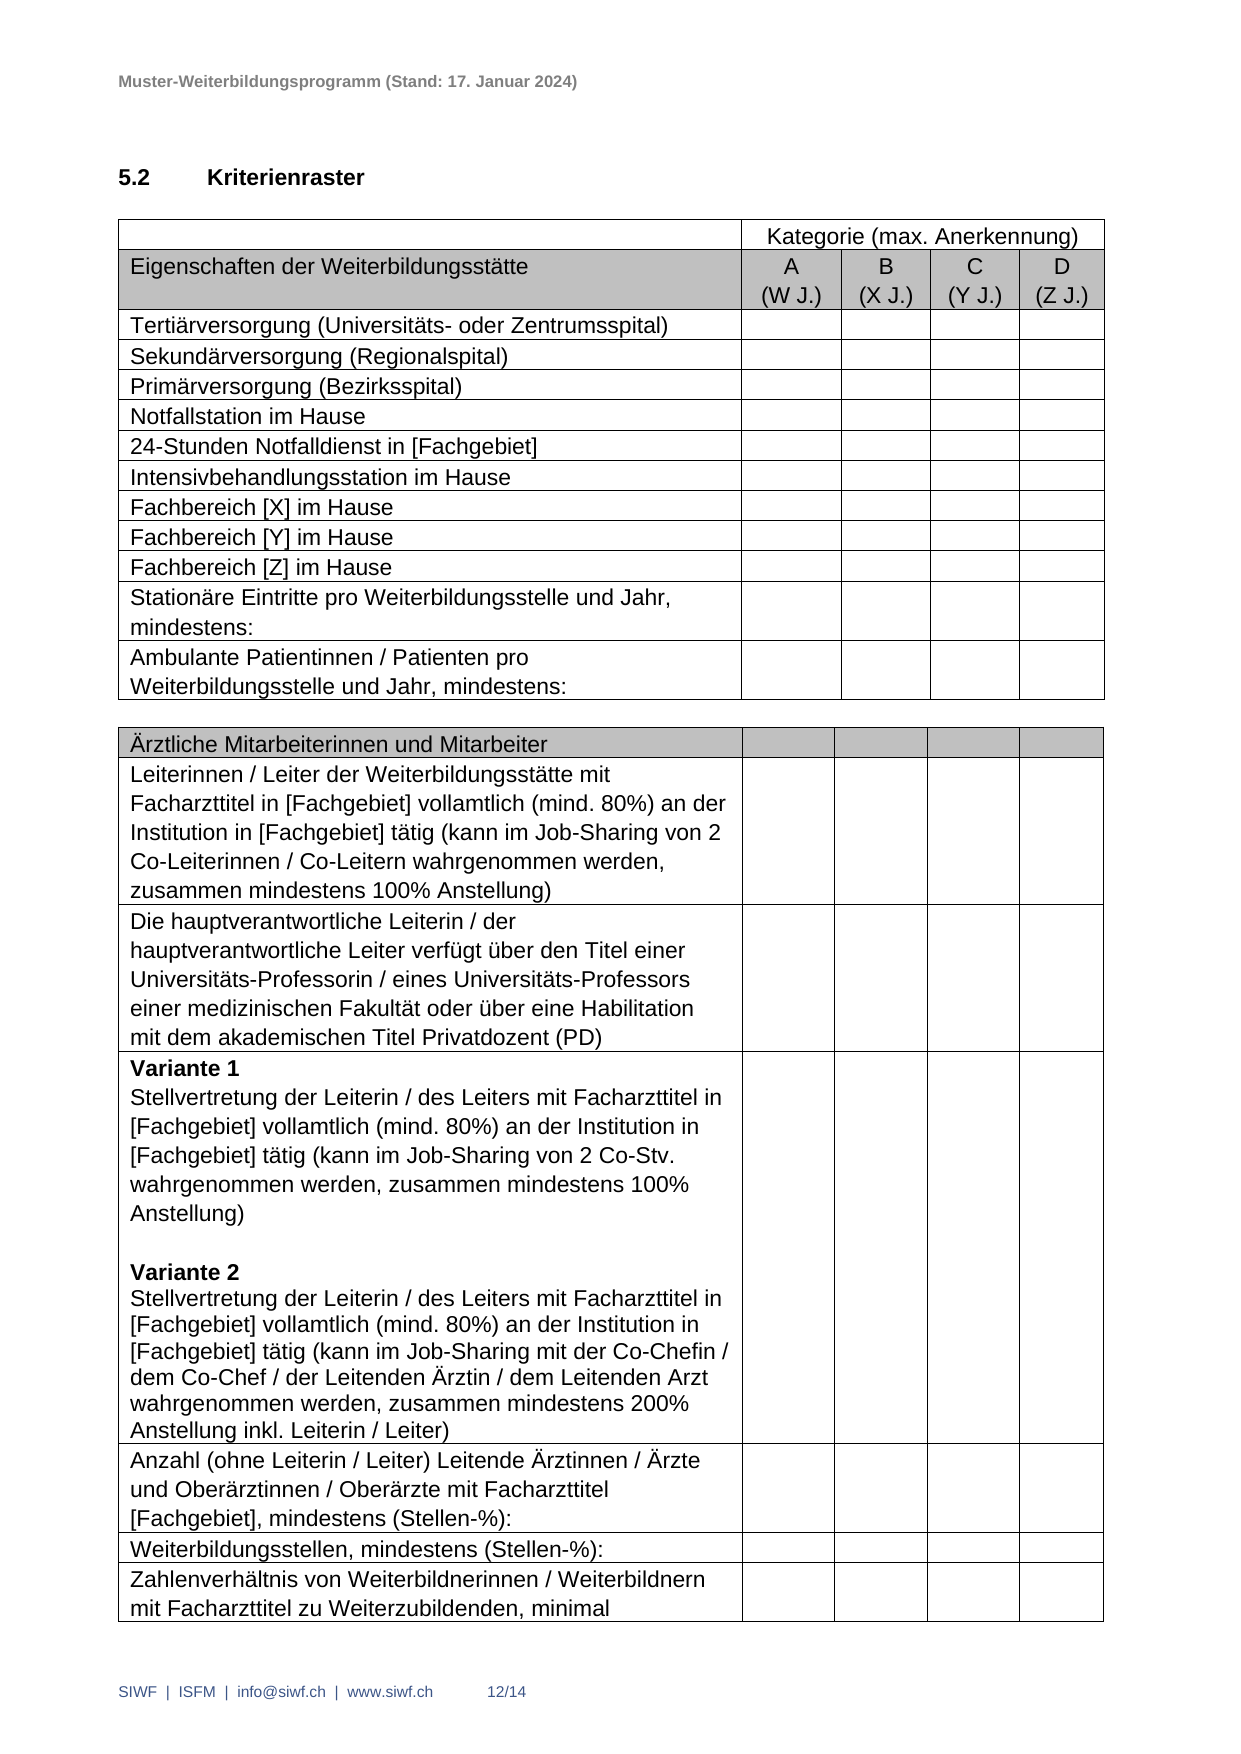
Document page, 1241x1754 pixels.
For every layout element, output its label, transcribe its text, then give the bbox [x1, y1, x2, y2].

table_cell A (W J.) [742, 250, 841, 309]
table_cell [842, 551, 930, 581]
table_cell [742, 310, 841, 339]
table_cell [931, 521, 1019, 550]
table_cell 24-Stunden Notfalldienst in [Fachgebiet] [119, 431, 741, 460]
table_cell [1020, 491, 1104, 520]
table_cell [842, 370, 930, 399]
table_cell Fachbereich [X] im Hause [119, 491, 741, 520]
table_cell [931, 491, 1019, 520]
table_cell Variante 1 Stellvertretung der Leiterin / des Leiters mit Facharzttitel in [Fachgebiet] vollamtlich (mind. 80%) an der Institution in [Fachgebiet] tätig (kann im Job-Sharing von 2 Co-Stv. wahrgenommen werden, zusammen mindestens 100% Anstellung) Variante 2 Stellvertretung der Leiterin / des Leiters mit Facharzttitel in [Fachgebiet] vollamtlich (mind. 80%) an der Institution in [Fachgebiet] tätig (kann im Job-Sharing mit der Co-Chefin / dem Co-Chef / der Leitenden Ärztin / dem Leitenden Arzt wahrgenommen werden, zusammen mindestens 200% Anstellung inkl. Leiterin / Leiter) [119, 1052, 742, 1443]
table_cell [1020, 461, 1104, 490]
table_cell [1020, 521, 1104, 550]
table_cell [842, 641, 930, 699]
table_header [743, 728, 834, 757]
table_cell Fachbereich [Y] im Hause [119, 521, 741, 550]
table_header [928, 728, 1019, 757]
table_cell [743, 1444, 834, 1532]
table_cell [928, 905, 1019, 1051]
table_header Kategorie (max. Anerkennung) [742, 220, 1104, 249]
table_cell [928, 758, 1019, 904]
table_cell [842, 582, 930, 640]
table_cell [835, 1444, 927, 1532]
table_header [1020, 728, 1103, 757]
table_cell [1020, 1444, 1103, 1532]
table_cell Notfallstation im Hause [119, 400, 741, 429]
table_cell [742, 370, 841, 399]
table_cell Sekundärversorgung (Regionalspital) [119, 340, 741, 369]
table_cell Ambulante Patientinnen / Patienten pro Weiterbildungsstelle und Jahr, mindestens: [119, 641, 741, 699]
table_cell [1020, 370, 1104, 399]
table_cell [742, 551, 841, 581]
table_cell [1020, 582, 1104, 640]
table_cell Leiterinnen / Leiter der Weiterbildungsstätte mit Facharzttitel in [Fachgebiet] vollamtlich (mind. 80%) an der Institution in [Fachgebiet] tätig (kann im Job-Sharing von 2 Co-Leiterinnen / Co-Leitern wahrgenommen werden, zusammen mindestens 100% Anstellung) [119, 758, 742, 904]
table_header Ärztliche Mitarbeiterinnen und Mitarbeiter [119, 728, 742, 757]
table_cell [842, 431, 930, 460]
table_cell [931, 310, 1019, 339]
table_cell [742, 641, 841, 699]
table_cell [1020, 431, 1104, 460]
table_cell Anzahl (ohne Leiterin / Leiter) Leitende Ärztinnen / Ärzte und Oberärztinnen / Oberärzte mit Facharzttitel [Fachgebiet], mindestens (Stellen-%): [119, 1444, 742, 1532]
table_cell [1020, 1563, 1103, 1621]
text 5.2 Kriterienraster [118, 161, 1152, 190]
table_cell [742, 461, 841, 490]
table_cell [928, 1052, 1019, 1443]
table_cell [1020, 641, 1104, 699]
table_cell [1020, 400, 1104, 429]
table_cell [743, 758, 834, 904]
table_cell [842, 340, 930, 369]
table_cell [931, 641, 1019, 699]
table_cell [928, 1563, 1019, 1621]
table_cell Tertiärversorgung (Universitäts- oder Zentrumsspital) [119, 310, 741, 339]
table_cell [835, 1563, 927, 1621]
table_cell Stationäre Eintritte pro Weiterbildungsstelle und Jahr, mindestens: [119, 582, 741, 640]
table_cell Primärversorgung (Bezirksspital) [119, 370, 741, 399]
table_cell [742, 521, 841, 550]
table_cell [931, 400, 1019, 429]
table_cell [928, 1444, 1019, 1532]
table_cell [1020, 1533, 1103, 1562]
table_cell [1020, 1052, 1103, 1443]
table_cell D (Z J.) [1020, 250, 1104, 309]
table_cell B (X J.) [842, 250, 930, 309]
table_cell [743, 1533, 834, 1562]
table_cell [835, 905, 927, 1051]
table_cell [931, 551, 1019, 581]
table_cell [742, 582, 841, 640]
table_cell Weiterbildungsstellen, mindestens (Stellen-%): [119, 1533, 742, 1562]
table_cell C (Y J.) [931, 250, 1019, 309]
table_cell [931, 370, 1019, 399]
table_cell [1020, 758, 1103, 904]
table_cell [743, 905, 834, 1051]
table_cell Eigenschaften der Weiterbildungsstätte [119, 250, 741, 309]
table_cell [928, 1533, 1019, 1562]
table_cell [842, 310, 930, 339]
table_cell Zahlenverhältnis von Weiterbildnerinnen / Weiterbildnern mit Facharzttitel zu Weiterzubildenden, minimal [119, 1563, 742, 1621]
table_cell [842, 521, 930, 550]
table_cell [931, 340, 1019, 369]
table_cell [1020, 310, 1104, 339]
table_cell Intensivbehandlungsstation im Hause [119, 461, 741, 490]
table_cell [1020, 905, 1103, 1051]
table_cell [742, 491, 841, 520]
table_cell [743, 1563, 834, 1621]
table_cell [742, 340, 841, 369]
table_cell [842, 400, 930, 429]
table_cell [835, 1052, 927, 1443]
table_cell [1020, 551, 1104, 581]
table_cell [1020, 340, 1104, 369]
table_cell [931, 431, 1019, 460]
table_cell [742, 431, 841, 460]
table_cell [842, 461, 930, 490]
table_cell Fachbereich [Z] im Hause [119, 551, 741, 581]
table_cell [931, 461, 1019, 490]
table_cell [742, 400, 841, 429]
table_cell [931, 582, 1019, 640]
table_cell Die hauptverantwortliche Leiterin / der hauptverantwortliche Leiter verfügt über den Titel einer Universitäts-Professorin / eines Universitäts-Professors einer medizinischen Fakultät oder über eine Habilitation mit dem akademischen Titel Privatdozent (PD) [119, 905, 742, 1051]
table_header [835, 728, 927, 757]
table_header [119, 220, 741, 249]
table_cell [835, 758, 927, 904]
table_cell [743, 1052, 834, 1443]
table_cell [842, 491, 930, 520]
table_cell [835, 1533, 927, 1562]
